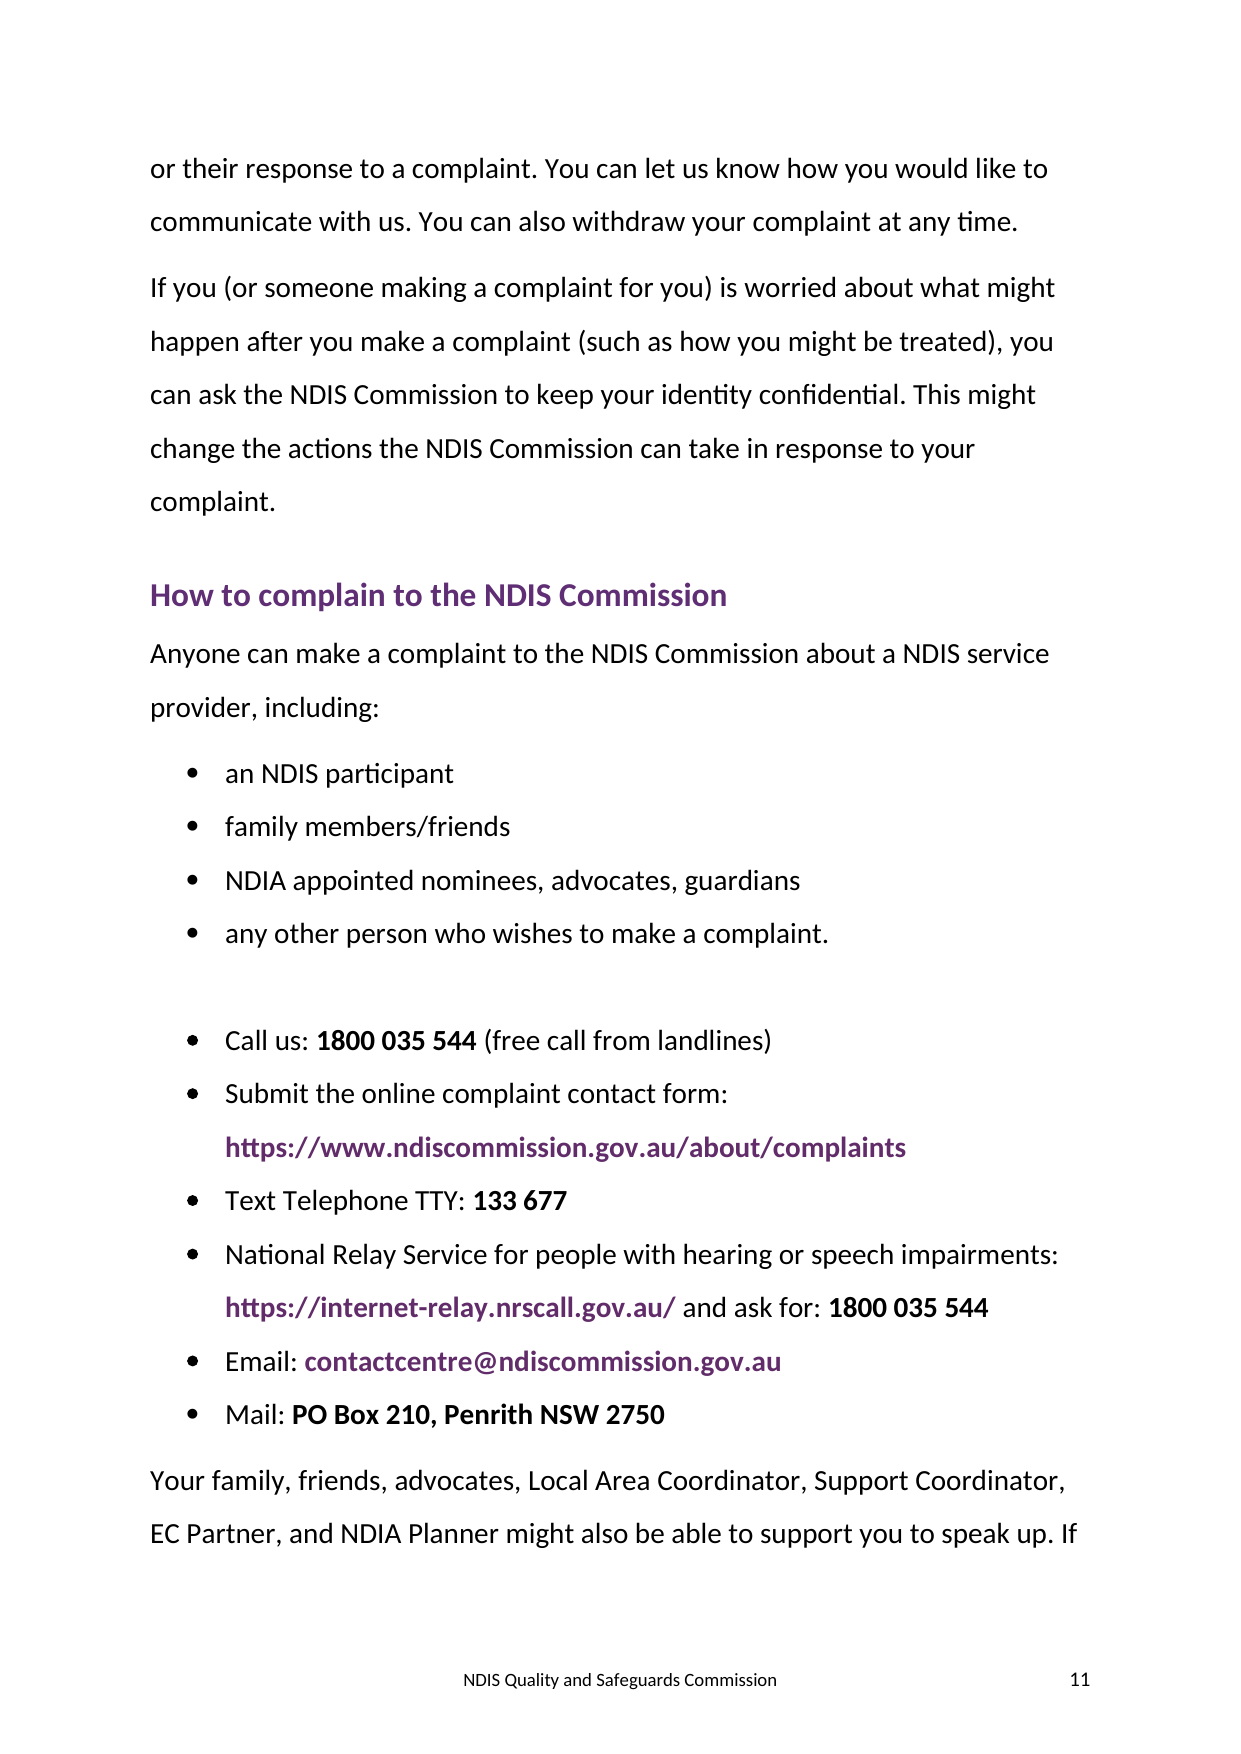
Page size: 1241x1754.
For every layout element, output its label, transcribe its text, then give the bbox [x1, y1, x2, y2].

list an NDIS participant [187, 755, 1090, 791]
list Email: contactcentre@ndiscommission.gov.au [187, 1343, 1090, 1378]
list any other person who wishes to make a complaint. [187, 915, 1090, 951]
list Call us: 1800 035 544 (free call from landlines) [187, 1022, 1090, 1058]
text Anyone can make a complaint to the NDIS Commission about a NDIS service provider, including: [150, 636, 1090, 725]
list Submit the online complaint contact form: https://www.ndiscommission.gov.au/about/complaints [187, 1076, 1090, 1165]
list family members/friends [187, 808, 1090, 844]
text If you (or someone making a complaint for you) is worried about what might happen after you make a complaint (such as how you might be treated), you can ask the NDIS Commission to keep your identity confidential. This might change the actions the NDIS Commission can take in response to your complaint. [150, 269, 1090, 519]
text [150, 1462, 1090, 1551]
list Text Telephone TTY: 133 677 [187, 1182, 1090, 1218]
list National Relay Service for people with hearing or speech impairments: https://internet-relay.nrscall.gov.au/ and ask for: 1800 035 544 [187, 1236, 1090, 1325]
subtitle How to complain to the NDIS Commission [150, 574, 1090, 615]
list Mail: PO Box 210, Penrith NSW 2750 [187, 1396, 1090, 1432]
list NDIA appointed nominees, advocates, guardians [187, 862, 1090, 897]
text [150, 150, 1090, 239]
